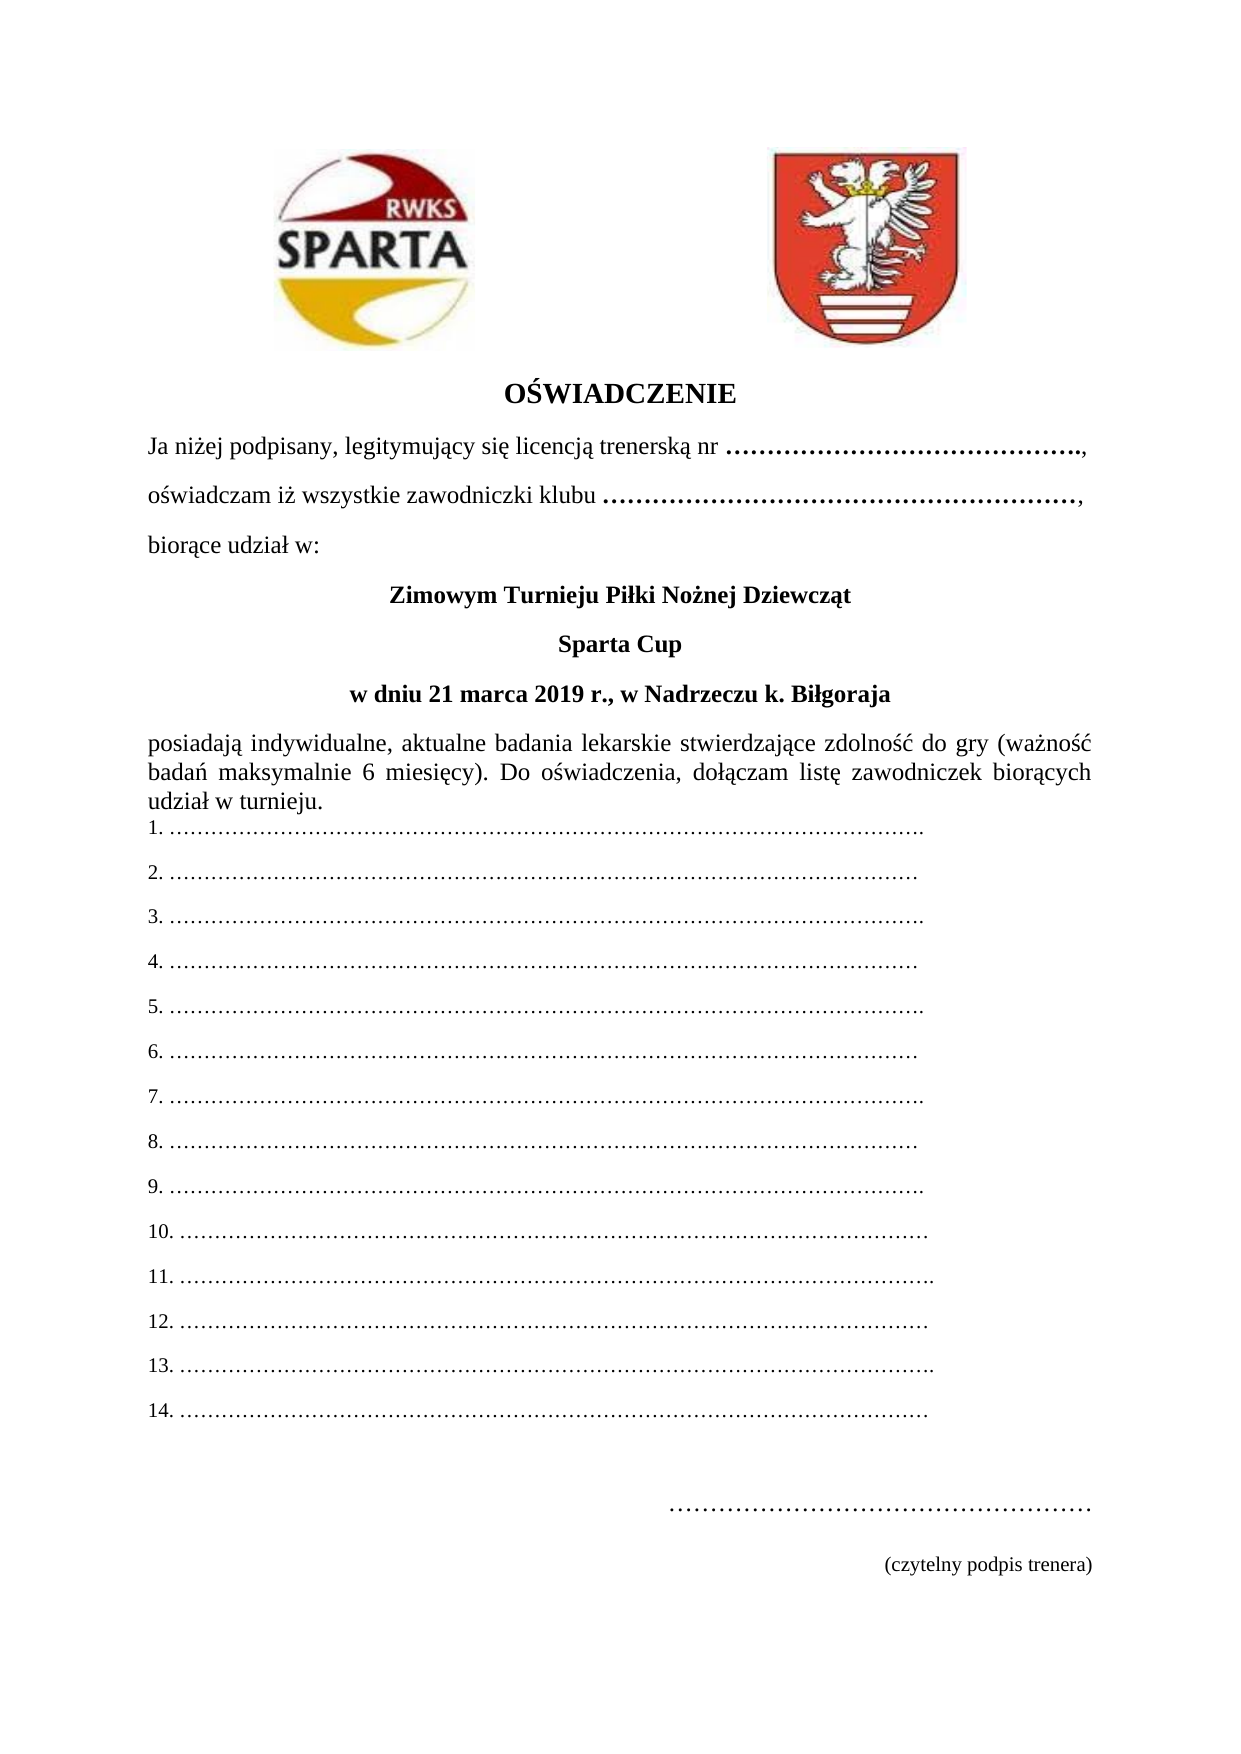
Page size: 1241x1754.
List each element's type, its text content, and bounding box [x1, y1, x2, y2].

text 5. ………………………………………………………………………………………………. [148, 994, 1093, 1018]
text Ja niżej podpisany, legitymujący się licencją trenerską nr ……………………………………., [148, 431, 1093, 460]
text 8. ……………………………………………………………………………………………… [148, 1129, 1093, 1153]
text 3. ………………………………………………………………………………………………. [148, 904, 1093, 928]
text biorące udział w: [148, 530, 1093, 559]
text w dniu 21 marca 2019 r., w Nadrzeczu k. Biłgoraja [148, 679, 1093, 708]
text 9. ………………………………………………………………………………………………. [148, 1174, 1093, 1198]
text 2. ……………………………………………………………………………………………… [148, 859, 1093, 884]
text 11. ………………………………………………………………………………………………. [148, 1264, 1093, 1288]
picture [766, 147, 967, 351]
text 14. ……………………………………………………………………………………………… [148, 1398, 1093, 1422]
text Sparta Cup [148, 629, 1093, 658]
text 7. ………………………………………………………………………………………………. [148, 1084, 1093, 1108]
text 12. ……………………………………………………………………………………………… [148, 1308, 1093, 1333]
text …………………………………………… [148, 1488, 1093, 1517]
text 13. ………………………………………………………………………………………………. [148, 1353, 1093, 1377]
text 6. ……………………………………………………………………………………………… [148, 1039, 1093, 1063]
text 4. ……………………………………………………………………………………………… [148, 949, 1093, 973]
text (czytelny podpis trenera) [148, 1552, 1093, 1576]
text Zimowym Turnieju Piłki Nożnej Dziewcząt [148, 580, 1093, 608]
text posiadają indywidualne, aktualne badania lekarskie stwierdzające zdolność do gry (ważność badań maksymalnie 6 miesięcy). Do oświadczenia, dołączam listę zawodniczek biorących udział w turnieju. [148, 728, 1093, 815]
text 1. ………………………………………………………………………………………………. [148, 815, 1093, 839]
picture [273, 149, 476, 351]
text OŚWIADCZENIE [148, 377, 1093, 410]
text oświadczam iż wszystkie zawodniczki klubu …………………………………………………, [148, 481, 1093, 509]
text 10. ……………………………………………………………………………………………… [148, 1219, 1093, 1243]
